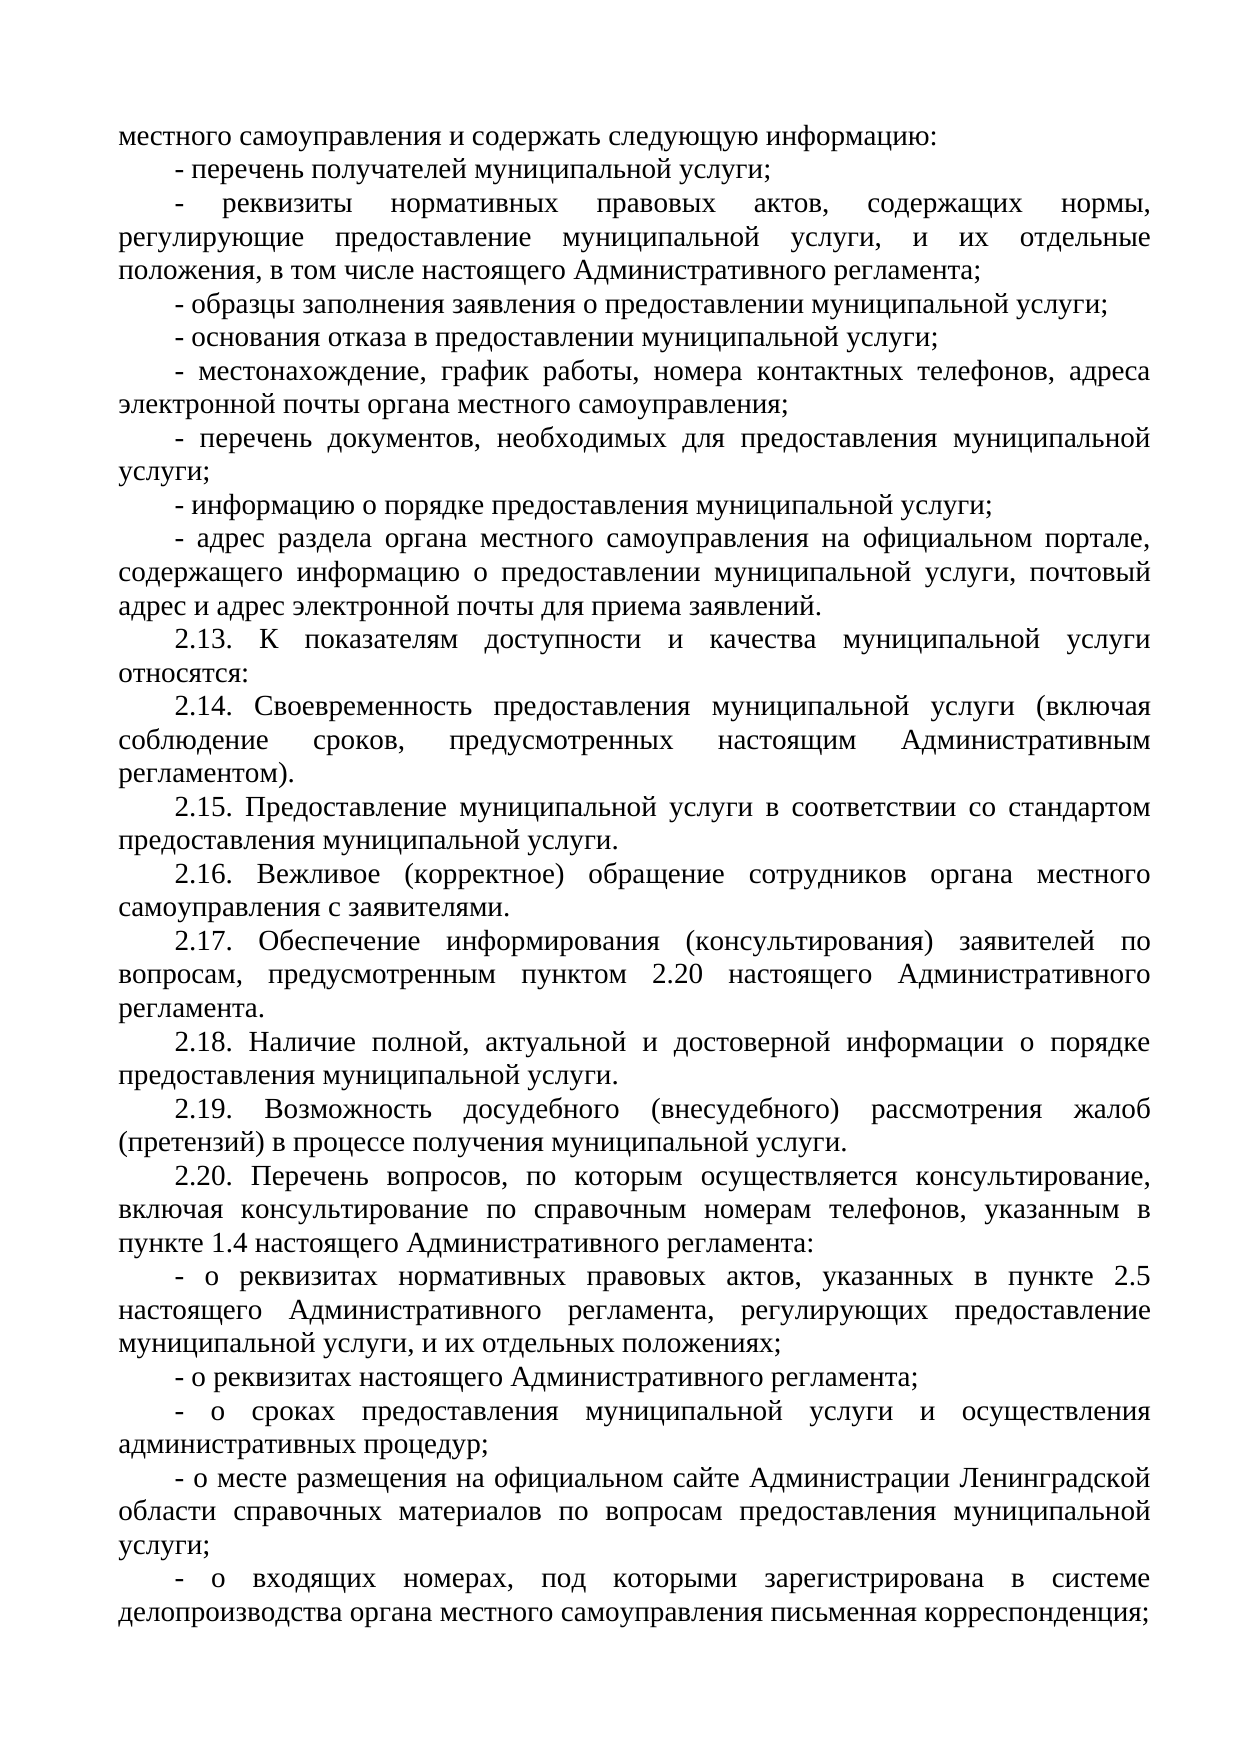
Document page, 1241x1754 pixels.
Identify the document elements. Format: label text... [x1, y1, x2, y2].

text - местонахождение, график работы, номера контактных телефонов, адреса электронной почты органа местного самоуправления; [118, 353, 1152, 420]
text - перечень документов, необходимых для предоставления муниципальной услуги; [118, 420, 1152, 487]
text - о месте размещения на официальном сайте Администрации Ленинградской области справочных материалов по вопросам предоставления муниципальной услуги; [118, 1460, 1152, 1560]
text 2.20. Перечень вопросов, по которым осуществляется консультирование, включая консультирование по справочным номерам телефонов, указанным в пункте 1.4 настоящего Административного регламента: [118, 1158, 1152, 1258]
text - образцы заполнения заявления о предоставлении муниципальной услуги; [118, 286, 1152, 319]
text - основания отказа в предоставлении муниципальной услуги; [118, 319, 1152, 353]
text - адрес раздела органа местного самоуправления на официальном портале, содержащего информацию о предоставлении муниципальной услуги, почтовый адрес и адрес электронной почты для приема заявлений. [118, 521, 1152, 621]
text 2.14. Своевременность предоставления муниципальной услуги (включая соблюдение сроков, предусмотренных настоящим Административным регламентом). [118, 688, 1152, 789]
text - перечень получателей муниципальной услуги; [118, 152, 1152, 185]
text 2.13. К показателям доступности и качества муниципальной услуги относятся: [118, 621, 1152, 688]
text 2.17. Обеспечение информирования (консультирования) заявителей по вопросам, предусмотренным пунктом 2.20 настоящего Административного регламента. [118, 923, 1152, 1024]
text - о реквизитах настоящего Административного регламента; [118, 1359, 1152, 1393]
text - о входящих номерах, под которыми зарегистрирована в системе делопроизводства органа местного самоуправления письменная корреспонденция; [118, 1560, 1152, 1627]
text - о реквизитах нормативных правовых актов, указанных в пункте 2.5 настоящего Административного регламента, регулирующих предоставление муниципальной услуги, и их отдельных положениях; [118, 1258, 1152, 1359]
text - реквизиты нормативных правовых актов, содержащих нормы, регулирующие предоставление муниципальной услуги, и их отдельные положения, в том числе настоящего Административного регламента; [118, 185, 1152, 286]
text 2.18. Наличие полной, актуальной и достоверной информации о порядке предоставления муниципальной услуги. [118, 1024, 1152, 1091]
text 2.15. Предоставление муниципальной услуги в соответствии со стандартом предоставления муниципальной услуги. [118, 789, 1152, 856]
text 2.16. Вежливое (корректное) обращение сотрудников органа местного самоуправления с заявителями. [118, 856, 1152, 923]
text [118, 118, 1152, 152]
text 2.19. Возможность досудебного (внесудебного) рассмотрения жалоб (претензий) в процессе получения муниципальной услуги. [118, 1091, 1152, 1158]
text - информацию о порядке предоставления муниципальной услуги; [118, 487, 1152, 521]
text - о сроках предоставления муниципальной услуги и осуществления административных процедур; [118, 1393, 1152, 1460]
